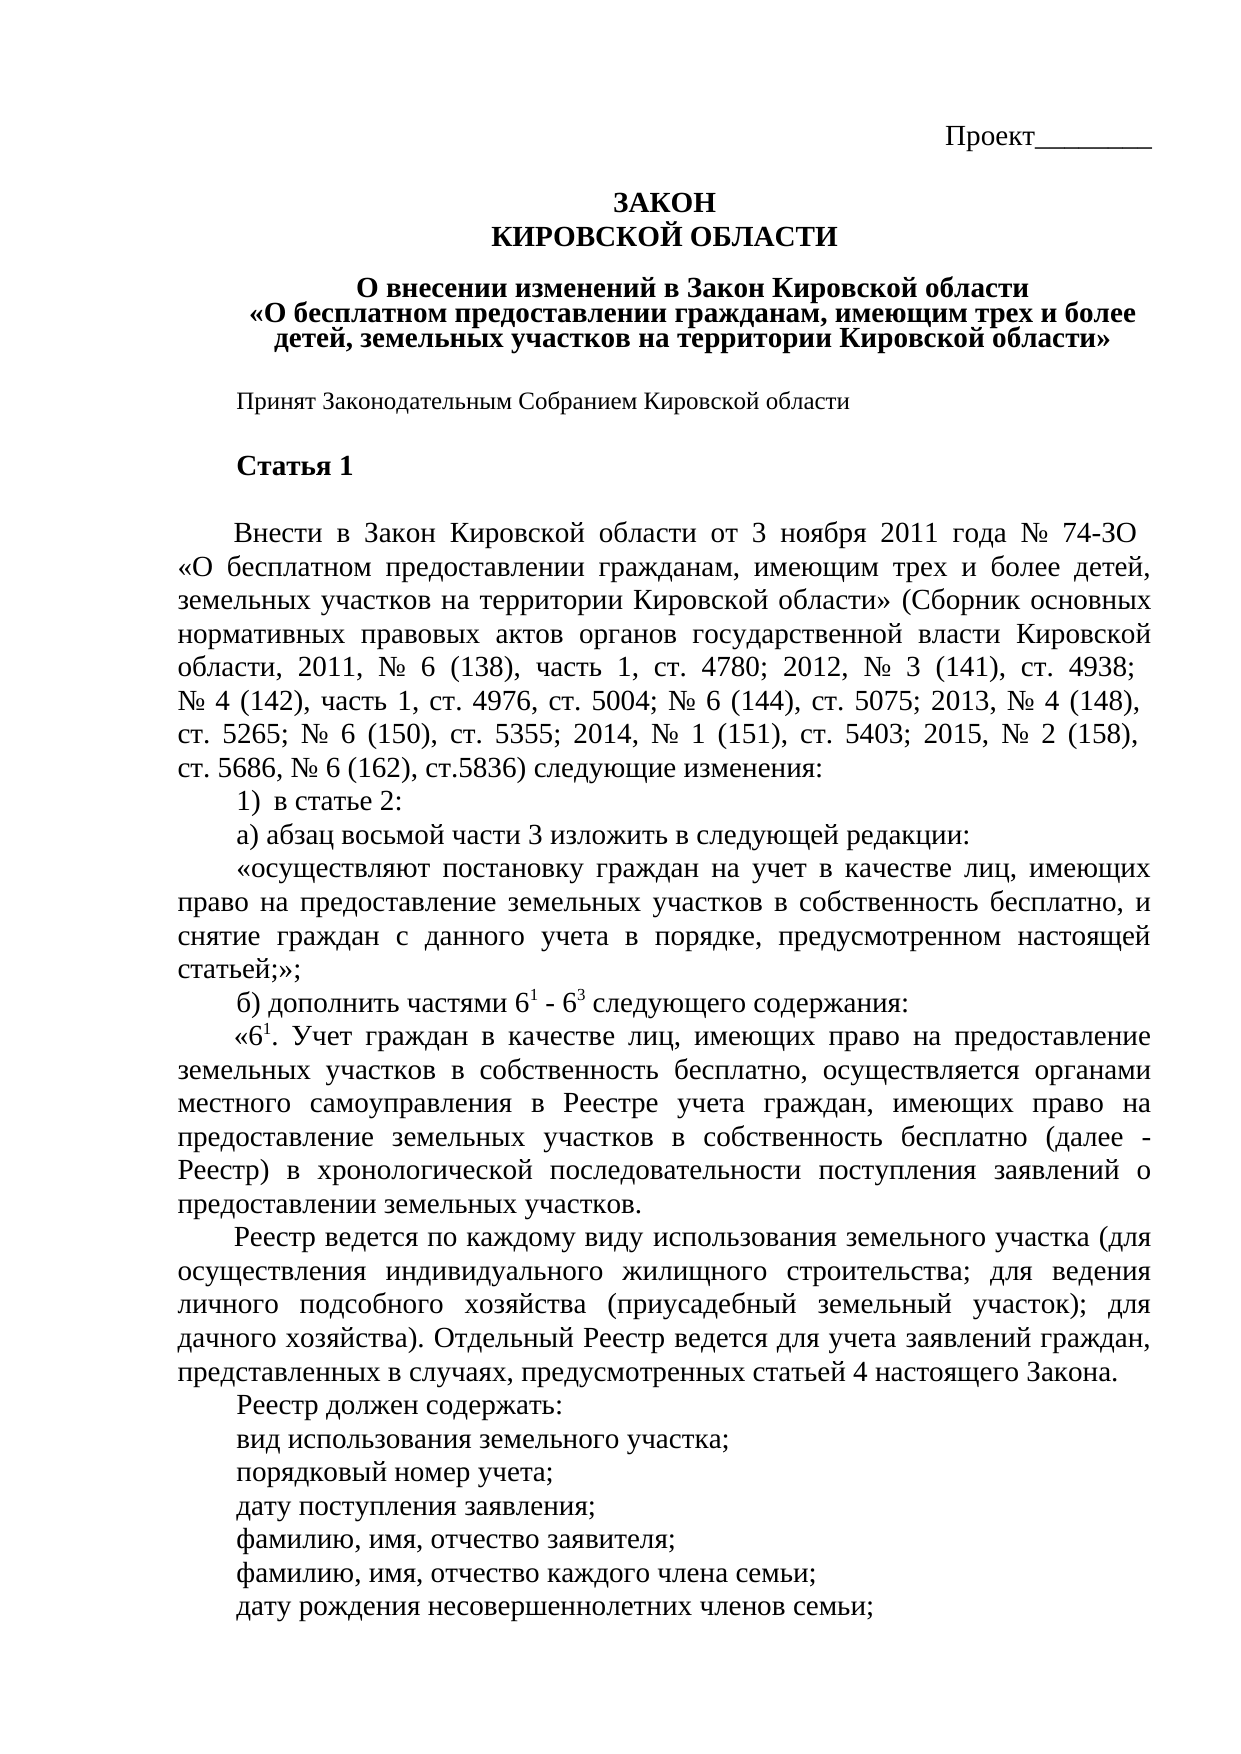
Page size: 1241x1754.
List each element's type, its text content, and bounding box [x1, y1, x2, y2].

title ЗАКОН [177, 185, 1152, 219]
text Статья 1 [177, 448, 1152, 482]
text Принят Законодательным Собранием Кировской области [177, 386, 1152, 414]
text дату поступления заявления; [177, 1488, 1152, 1521]
text «61. Учет граждан в качестве лиц, имеющих право на предоставление земельных участков в собственность бесплатно, осуществляется органами местного самоуправления в Реестре учета граждан, имеющих право на предоставление земельных участков в собственность бесплатно (далее - Реестр) в хронологической последовательности поступления заявлений о предоставлении земельных участков. [177, 1018, 1152, 1219]
list в статье 2: [236, 783, 1152, 817]
text «осуществляют постановку граждан на учет в качестве лиц, имеющих право на предоставление земельных участков в собственность бесплатно, и снятие граждан с данного учета в порядке, предусмотренном настоящей статьей;»; [177, 851, 1152, 985]
text дату рождения несовершеннолетних членов семьи; [177, 1588, 1152, 1622]
text Реестр должен содержать: [177, 1387, 1152, 1421]
text порядковый номер учета; [177, 1454, 1152, 1488]
text б) дополнить частями 61 - 63 следующего содержания: [177, 985, 1152, 1018]
text О внесении изменений в Закон Кировской области [233, 277, 1152, 302]
text Реестр ведется по каждому виду использования земельного участка (для осуществления индивидуального жилищного строительства; для ведения личного подсобного хозяйства (приусадебный земельный участок); для дачного хозяйства). Отдельный Реестр ведется для учета заявлений граждан, представленных в случаях, предусмотренных статьей 4 настоящего Закона. [177, 1219, 1152, 1387]
title Проект________ [177, 118, 1152, 152]
text вид использования земельного участка; [177, 1421, 1152, 1454]
text Внести в Закон Кировской области от 3 ноября 2011 года № 74-ЗО «О бесплатном предоставлении гражданам, имеющим трех и более детей, земельных участков на территории Кировской области» (Сборник основных нормативных правовых актов органов государственной власти Кировской области, 2011, № 6 (138), часть 1, ст. 4780; 2012, № 3 (141), ст. 4938; № 4 (142), часть 1, ст. 4976, ст. 5004; № 6 (144), ст. 5075; 2013, № 4 (148), ст. 5265; № 6 (150), ст. 5355; 2014, № 1 (151), ст. 5403; 2015, № 2 (158), ст. 5686, № 6 (162), ст.5836) следующие изменения: [177, 515, 1152, 783]
text фамилию, имя, отчество заявителя; [177, 1521, 1152, 1555]
text «О бесплатном предоставлении гражданам, имеющим трех и более детей, земельных участков на территории Кировской области» [233, 302, 1152, 352]
list а) абзац восьмой части 3 изложить в следующей редакции: [177, 817, 1152, 851]
title КИРОВСКОЙ ОБЛАСТИ [177, 219, 1152, 252]
text фамилию, имя, отчество каждого члена семьи; [177, 1555, 1152, 1588]
